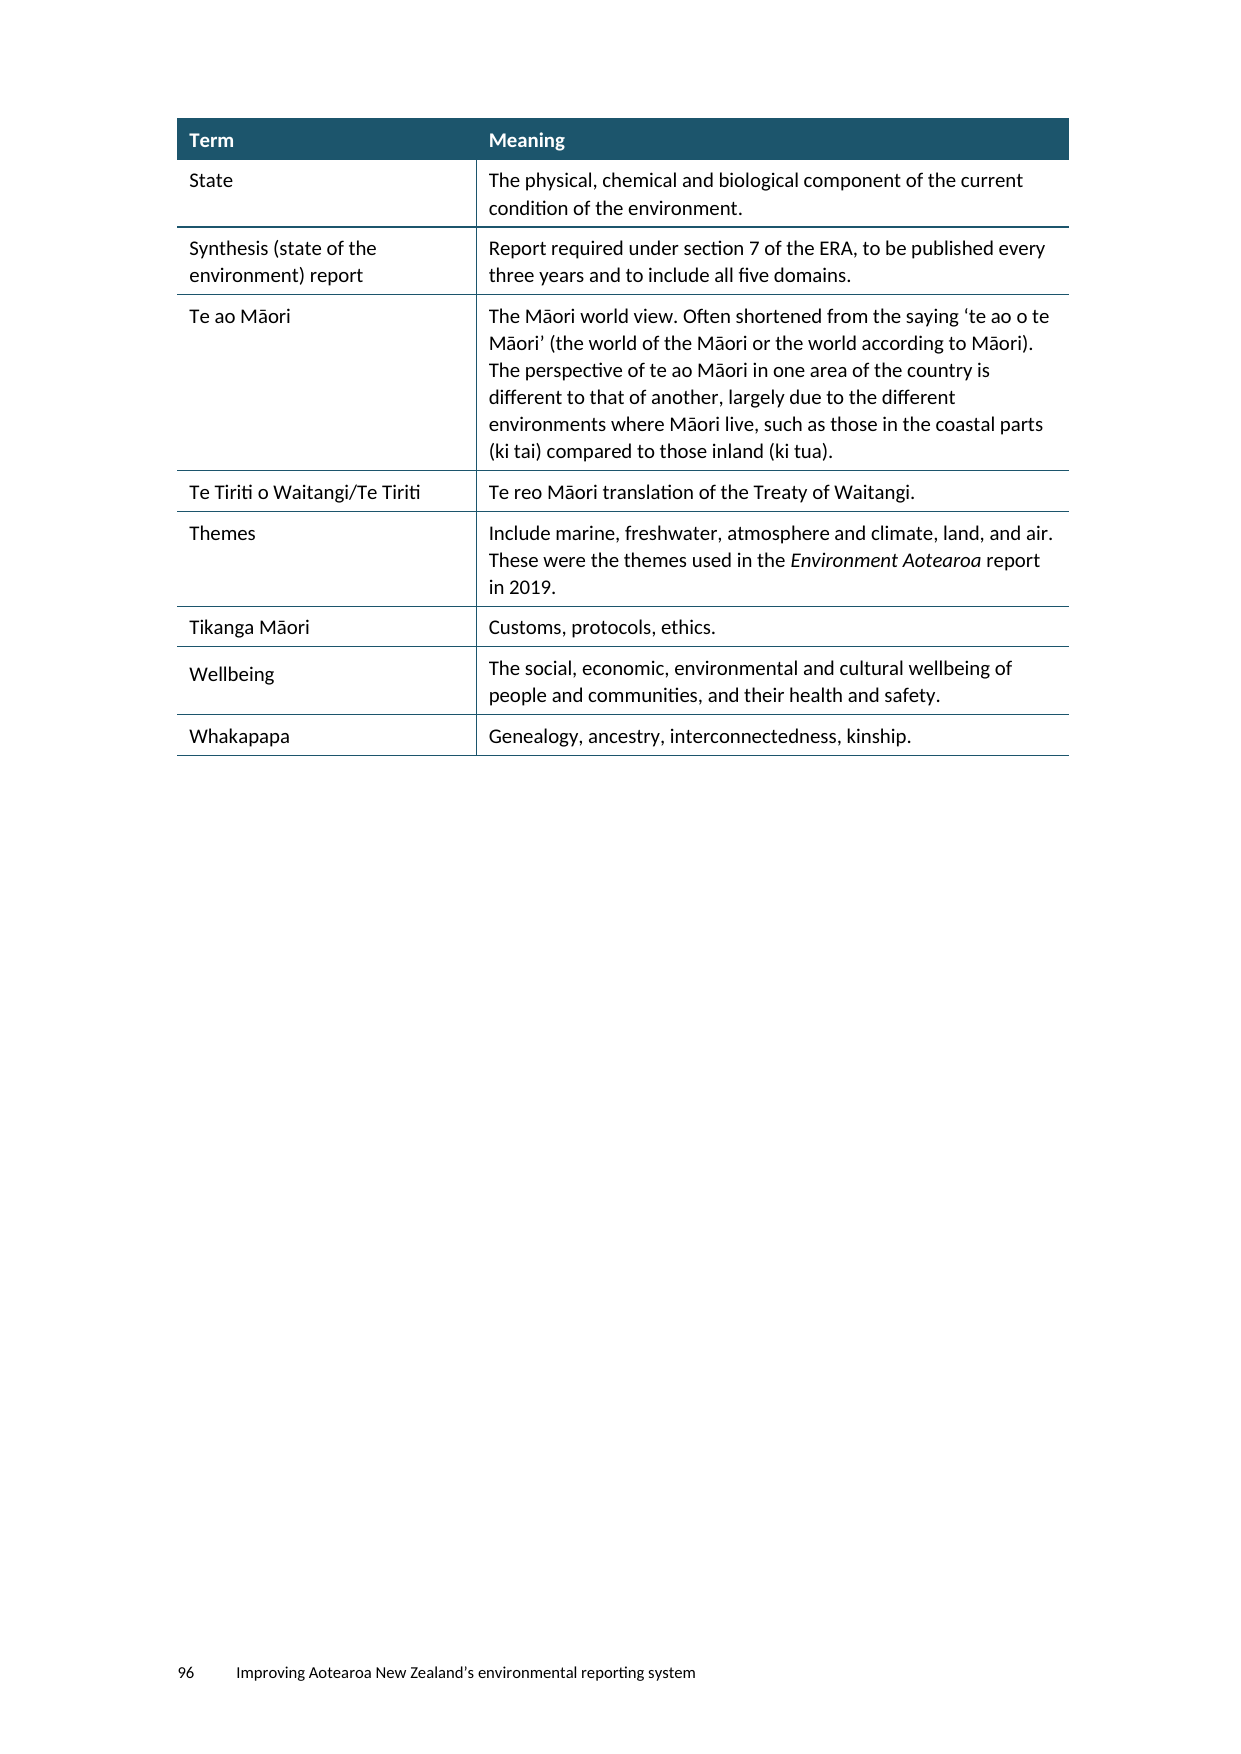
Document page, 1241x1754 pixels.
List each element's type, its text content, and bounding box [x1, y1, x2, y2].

table_cell State [177, 160, 476, 226]
table_header Meaning [477, 119, 1069, 159]
table_cell Synthesis (state of the environment) report [177, 228, 476, 294]
table_cell Te ao Māori [177, 295, 476, 470]
table_header Term [177, 119, 476, 159]
table_cell Whakapapa [177, 715, 476, 754]
table_cell Themes [177, 512, 476, 606]
table_cell Include marine, freshwater, atmosphere and climate, land, and air. These were the themes used in the Environment Aotearoa report in 2019. [477, 512, 1069, 606]
table_cell Genealogy, ancestry, interconnectedness, kinship. [477, 715, 1069, 754]
table_cell Wellbeing [177, 647, 476, 714]
table_cell The social, economic, environmental and cultural wellbeing of people and communities, and their health and safety. [477, 647, 1069, 714]
table_cell Report required under section 7 of the ERA, to be published every three years and to include all five domains. [477, 228, 1069, 294]
table_cell Customs, protocols, ethics. [477, 607, 1069, 646]
table_cell Tikanga Māori [177, 607, 476, 646]
table_cell Te reo Māori translation of the Treaty of Waitangi. [477, 471, 1069, 511]
table_cell The Māori world view. Often shortened from the saying ‘te ao o te Māori’ (the world of the Māori or the world according to Māori). The perspective of te ao Māori in one area of the country is different to that of another, largely due to the different environments where Māori live, such as those in the coastal parts (ki tai) compared to those inland (ki tua). [477, 295, 1069, 470]
table_cell Te Tiriti o Waitangi/Te Tiriti [177, 471, 476, 511]
table_cell The physical, chemical and biological component of the current condition of the environment. [477, 160, 1069, 226]
